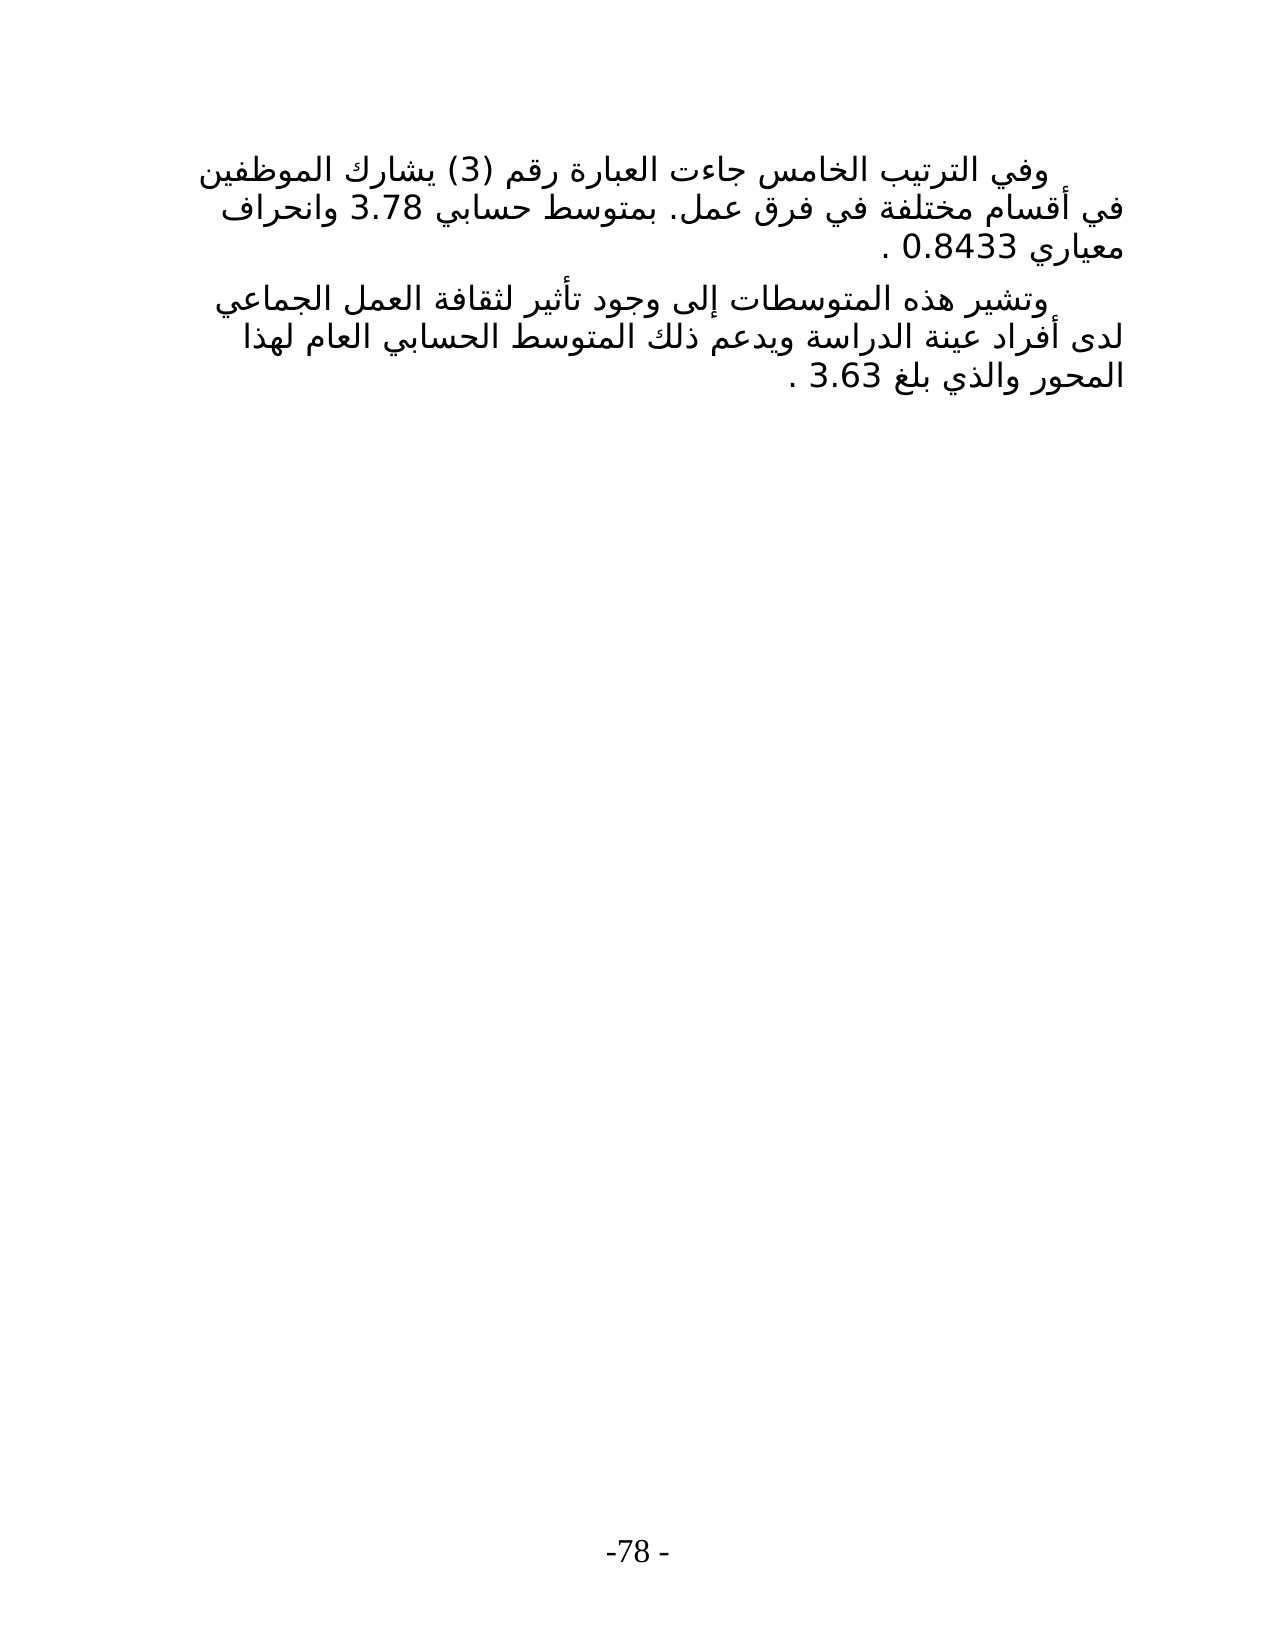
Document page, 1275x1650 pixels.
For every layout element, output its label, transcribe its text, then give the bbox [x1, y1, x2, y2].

text وفي الترتيب الخامس جاءت العبارة رقم (3) يشارك الموظفين في أقسام مختلفة في فرق عمل. بمتوسط حسابي 3.78 وانحراف معياري 0.8433 . [150, 150, 1125, 267]
text وتشير هذه المتوسطات إلى وجود تأثير لثقافة العمل الجماعي لدى أفراد عينة الدراسة ويدعم ذلك المتوسط الحسابي العام لهذا المحور والذي بلغ 3.63 . [150, 279, 1125, 396]
